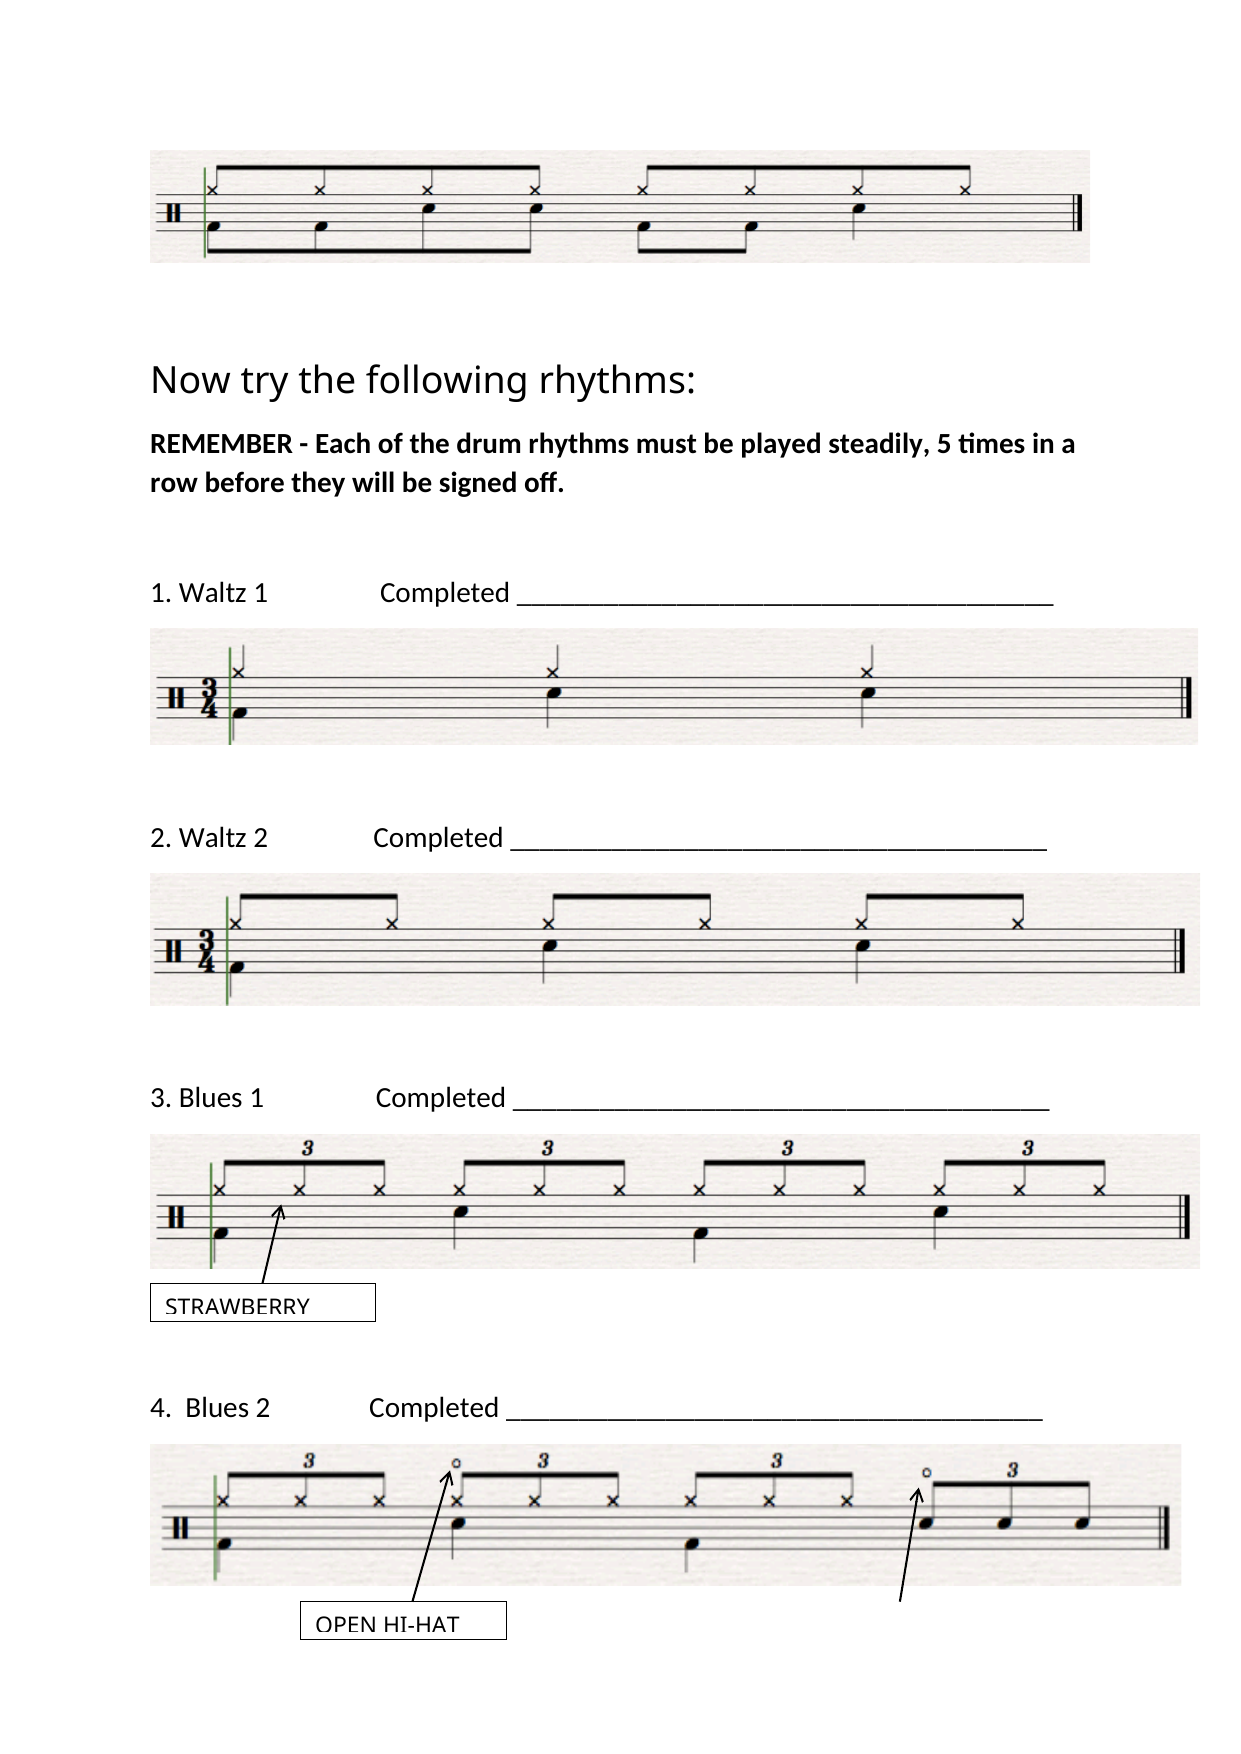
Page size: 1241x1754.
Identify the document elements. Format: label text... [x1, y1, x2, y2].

picture [150, 1134, 1200, 1269]
text 1. Waltz 1 Completed _____________________________________ [150, 574, 1090, 609]
text 4. Blues 2 Completed _____________________________________ [150, 1389, 1090, 1425]
text Now try the following rhythms: [150, 353, 1090, 404]
picture [150, 150, 1091, 263]
picture [150, 873, 1200, 1006]
picture [150, 628, 1199, 745]
picture [150, 1444, 1182, 1586]
text REMEMBER - Each of the drum rhythms must be played steadily, 5 times in a row before they will be signed off. [150, 425, 1090, 499]
text 3. Blues 1 Completed _____________________________________ [150, 1079, 1090, 1115]
text 2. Waltz 2 Completed _____________________________________ [150, 819, 1090, 854]
